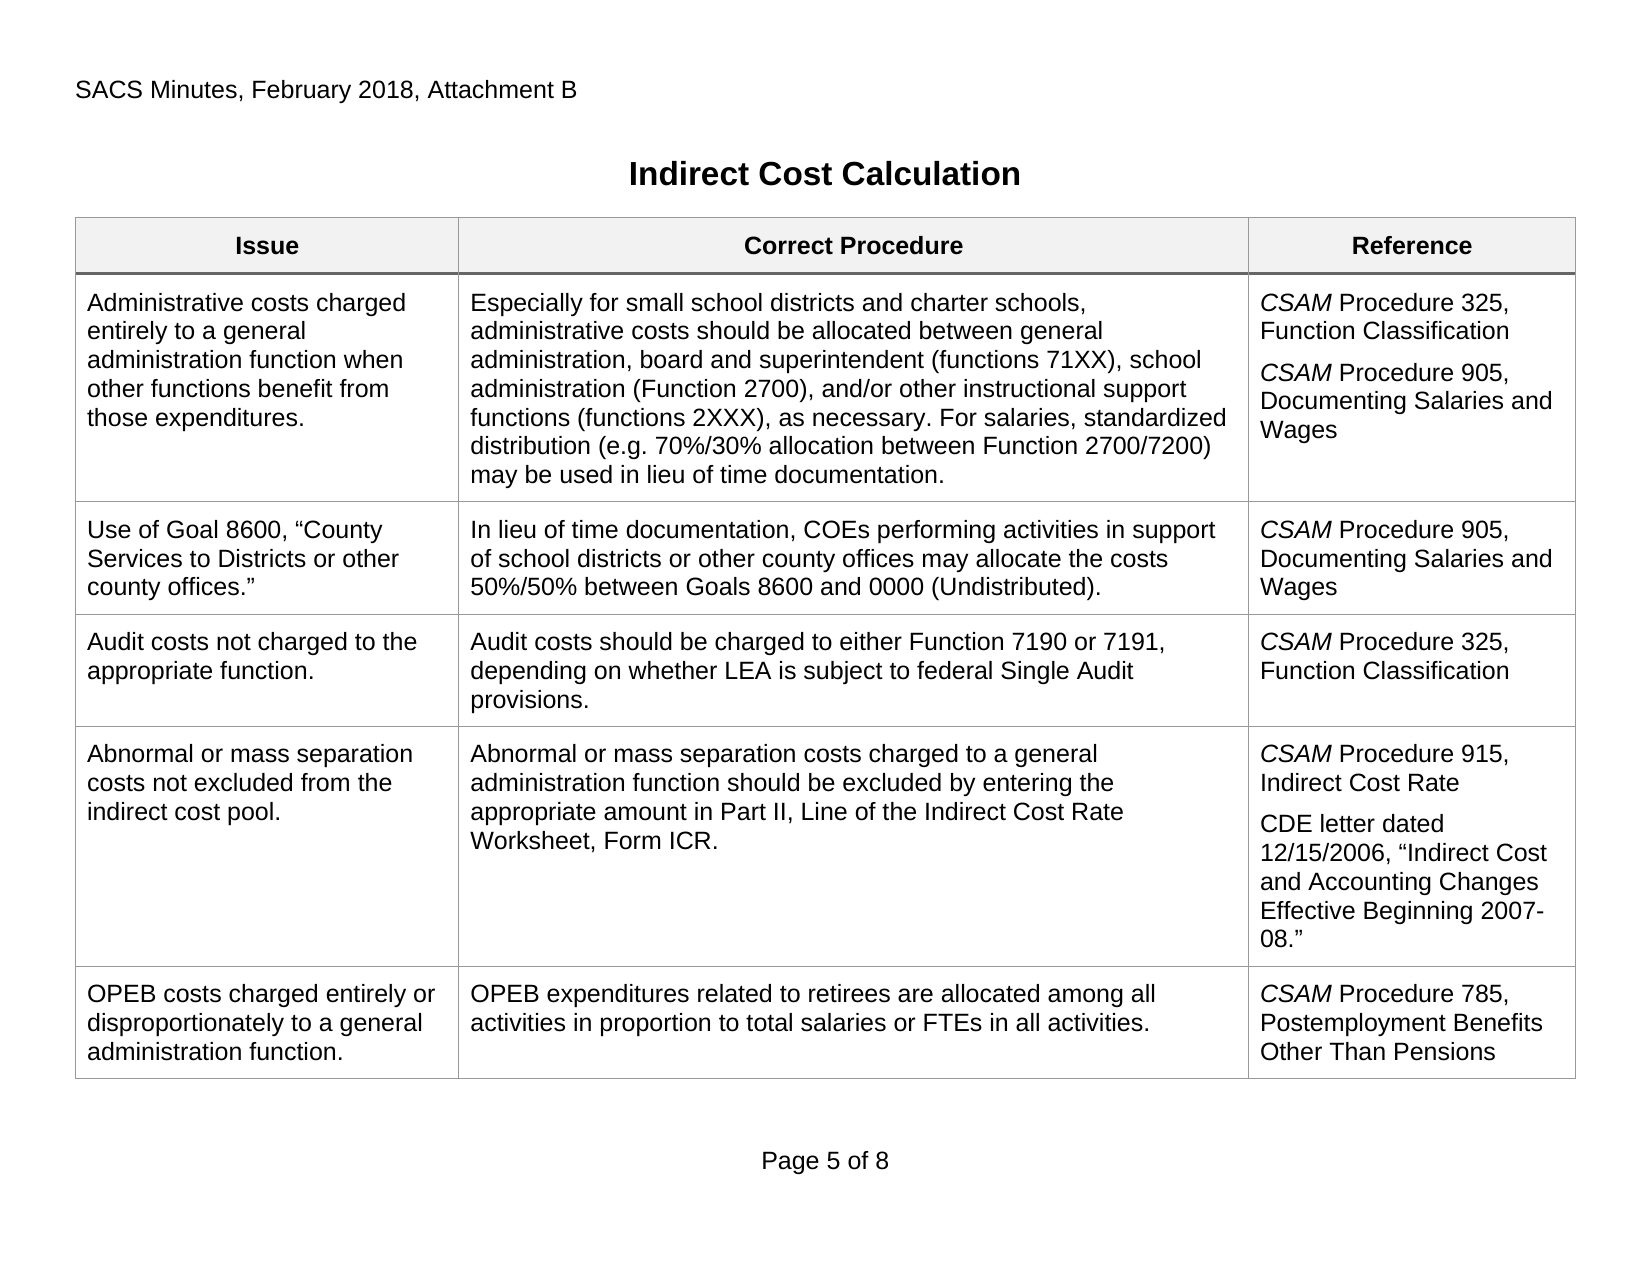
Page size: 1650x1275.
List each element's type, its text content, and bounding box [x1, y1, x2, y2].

table_cell CSAM Procedure 325, Function Classification CSAM Procedure 905, Documenting Salaries and Wages [1249, 275, 1575, 501]
table_cell CSAM Procedure 905, Documenting Salaries and Wages [1249, 502, 1575, 614]
table_cell In lieu of time documentation, COEs performing activities in support of school districts or other county offices may allocate the costs 50%/50% between Goals 8600 and 0000 (Undistributed). [459, 502, 1248, 614]
table_header Correct Procedure [459, 218, 1248, 272]
table_header Issue [76, 218, 458, 272]
table_cell CSAM Procedure 915, Indirect Cost Rate CDE letter dated 12/15/2006, “Indirect Cost and Accounting Changes Effective Beginning 2007-08.” [1249, 727, 1575, 966]
table_cell Use of Goal 8600, “County Services to Districts or other county offices.” [76, 502, 458, 614]
table_header Reference [1249, 218, 1575, 272]
table_cell CSAM Procedure 785, Postemployment Benefits Other Than Pensions [1249, 967, 1575, 1078]
table_cell Administrative costs charged entirely to a general administration function when other functions benefit from those expenditures. [76, 275, 458, 501]
table_cell Abnormal or mass separation costs charged to a general administration function should be excluded by entering the appropriate amount in Part II, Line of the Indirect Cost Rate Worksheet, Form ICR. [459, 727, 1248, 966]
table_cell Especially for small school districts and charter schools, administrative costs should be allocated between general administration, board and superintendent (functions 71XX), school administration (Function 2700), and/or other instructional support functions (functions 2XXX), as necessary. For salaries, standardized distribution (e.g. 70%/30% allocation between Function 2700/7200) may be used in lieu of time documentation. [459, 275, 1248, 501]
subtitle Indirect Cost Calculation [75, 154, 1575, 192]
table_cell OPEB costs charged entirely or disproportionately to a general administration function. [76, 967, 458, 1078]
table_cell CSAM Procedure 325, Function Classification [1249, 615, 1575, 726]
table_cell Audit costs not charged to the appropriate function. [76, 615, 458, 726]
table_cell OPEB expenditures related to retirees are allocated among all activities in proportion to total salaries or FTEs in all activities. [459, 967, 1248, 1078]
table_cell Abnormal or mass separation costs not excluded from the indirect cost pool. [76, 727, 458, 966]
table_cell Audit costs should be charged to either Function 7190 or 7191, depending on whether LEA is subject to federal Single Audit provisions. [459, 615, 1248, 726]
